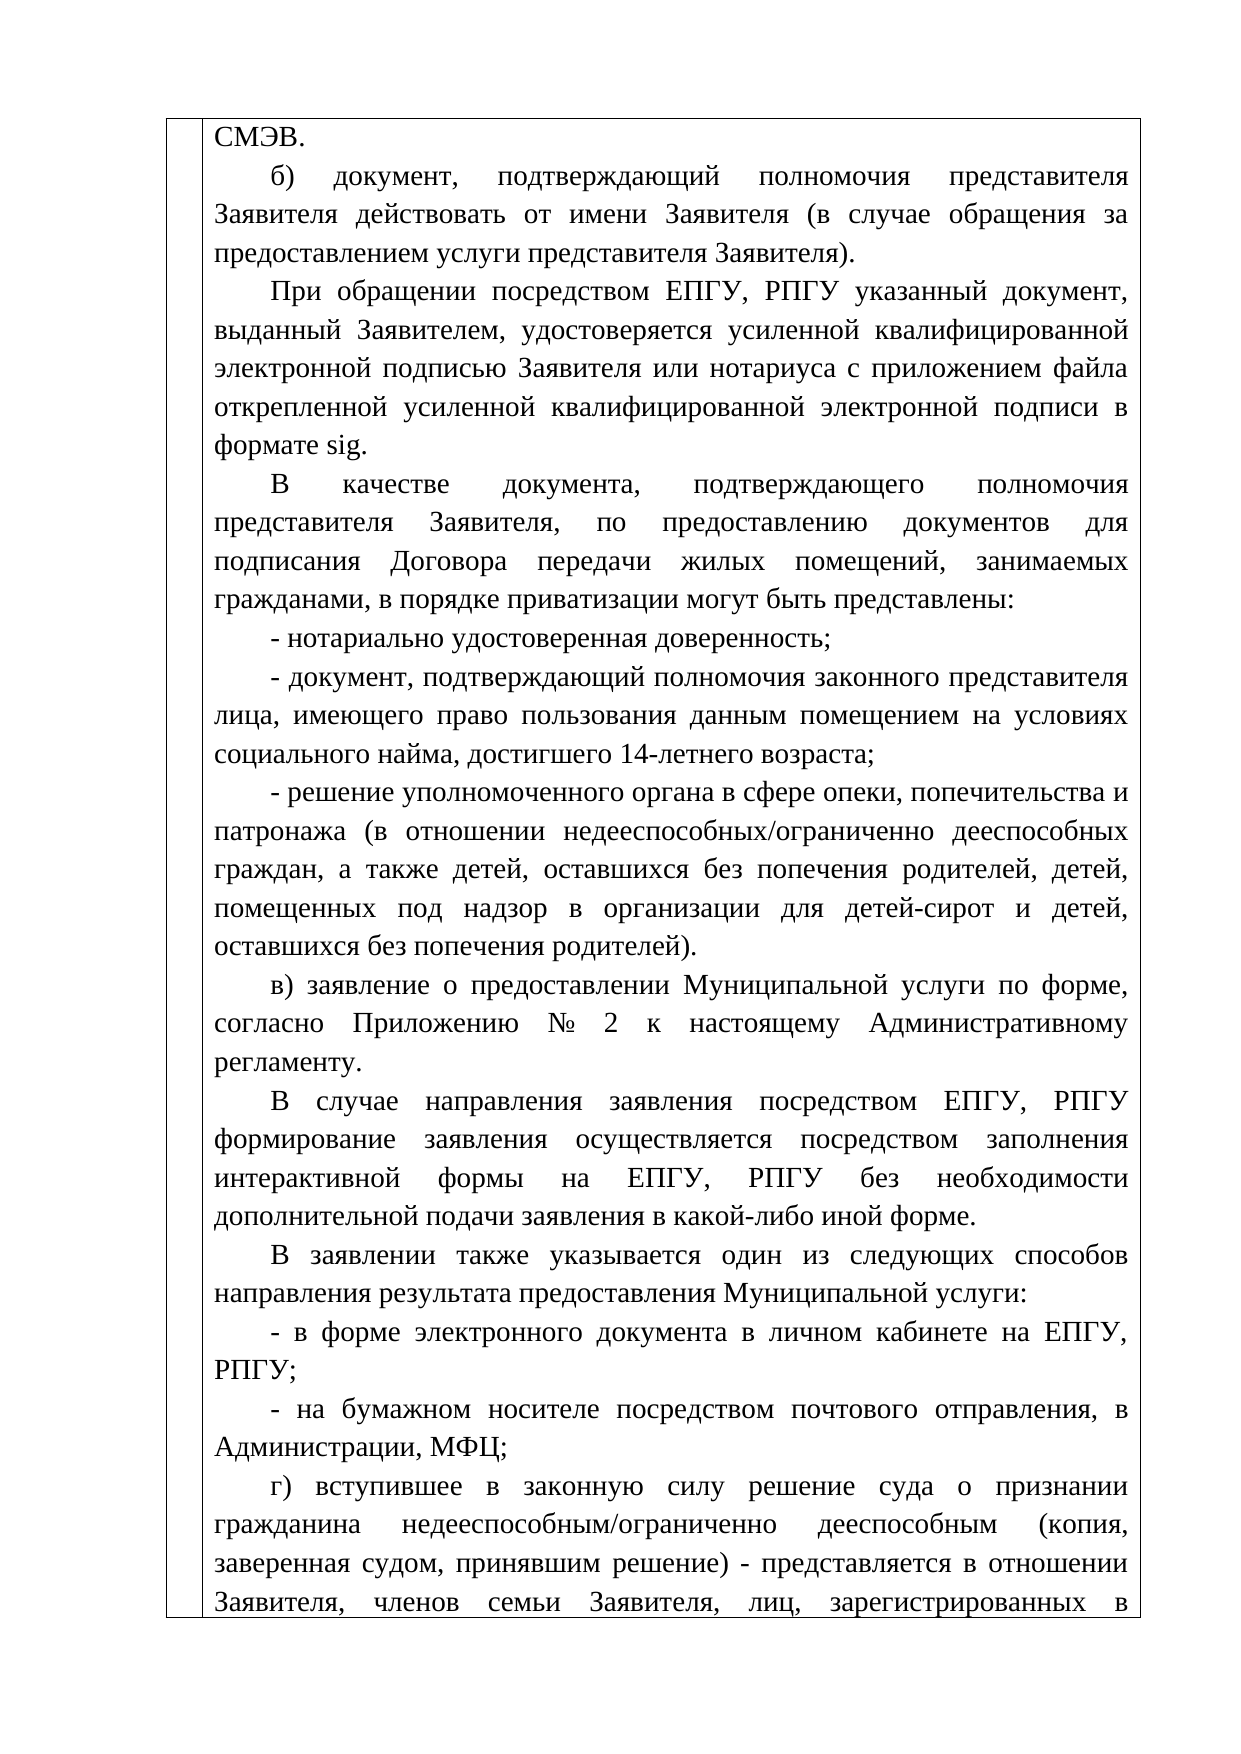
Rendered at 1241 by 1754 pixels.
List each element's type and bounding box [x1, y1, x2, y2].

table_cell [203, 119, 1140, 1617]
table_cell [167, 119, 202, 1617]
